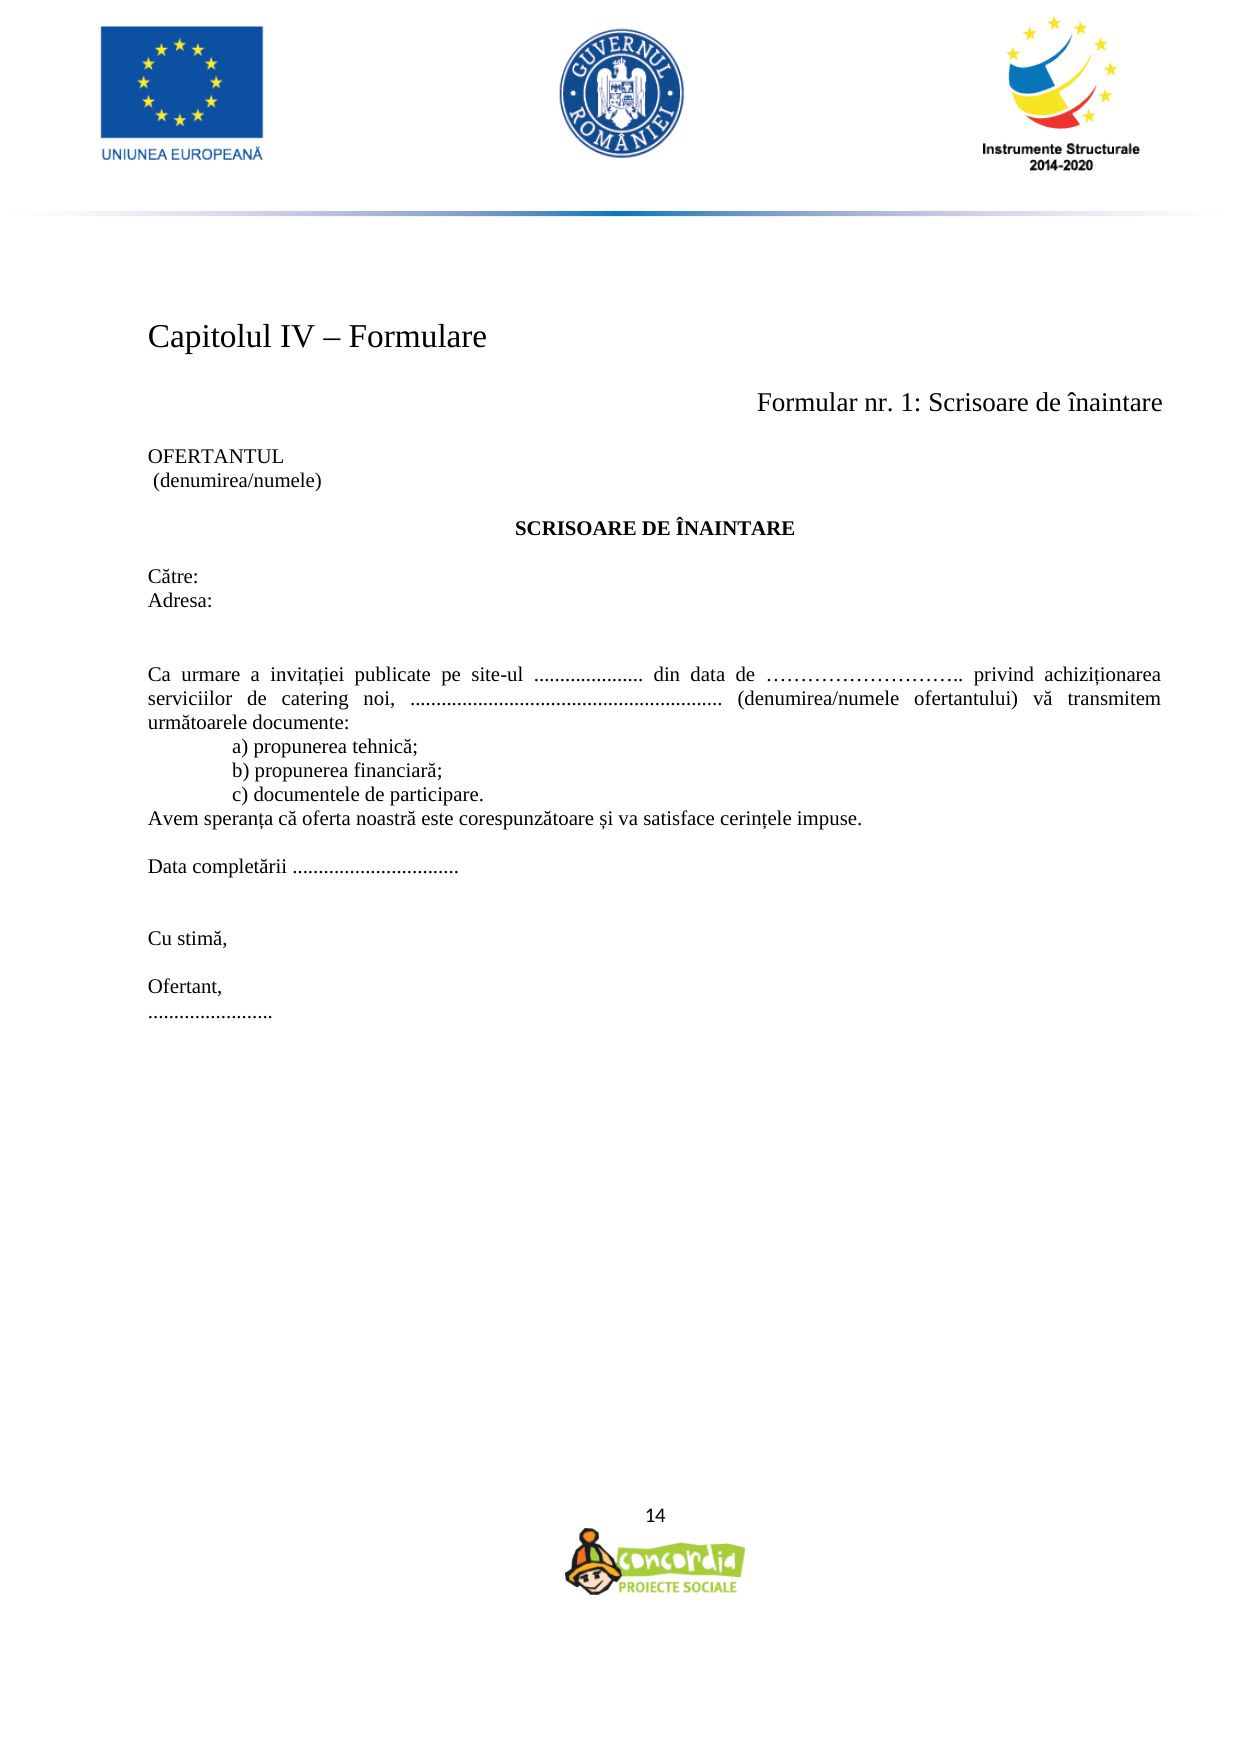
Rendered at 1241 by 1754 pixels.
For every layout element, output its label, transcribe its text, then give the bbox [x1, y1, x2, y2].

text a) propunerea tehnică; [148, 734, 1162, 758]
text c) documentele de participare. [148, 782, 1162, 806]
subtitle Formular nr. 1: Scrisoare de înaintare [148, 386, 1162, 417]
text Către: [148, 564, 1162, 588]
text Ofertant, [148, 974, 1162, 998]
subtitle Capitolul IV – Formulare [148, 317, 1162, 355]
text ........................ [148, 998, 1162, 1023]
text Ca urmare a invitației publicate pe site-ul ..................... din data de ……………………….. privind achiziționarea serviciilor de catering noi, ............................................................ (denumirea/numele ofertantului) vă transmitem următoarele documente: [148, 662, 1162, 734]
text Data completării ................................ [148, 854, 1162, 878]
text SCRISOARE DE ÎNAINTARE [148, 516, 1162, 540]
text Cu stimă, [148, 926, 1162, 950]
text Adresa: [148, 588, 1162, 612]
text (denumirea/numele) [148, 468, 1162, 492]
picture [7, 15, 1224, 216]
picture [565, 1527, 746, 1595]
text OFERTANTUL [148, 444, 1162, 468]
text b) propunerea financiară; [148, 758, 1162, 782]
text Avem speranța că oferta noastră este corespunzătoare și va satisface cerințele impuse. [148, 806, 1162, 830]
